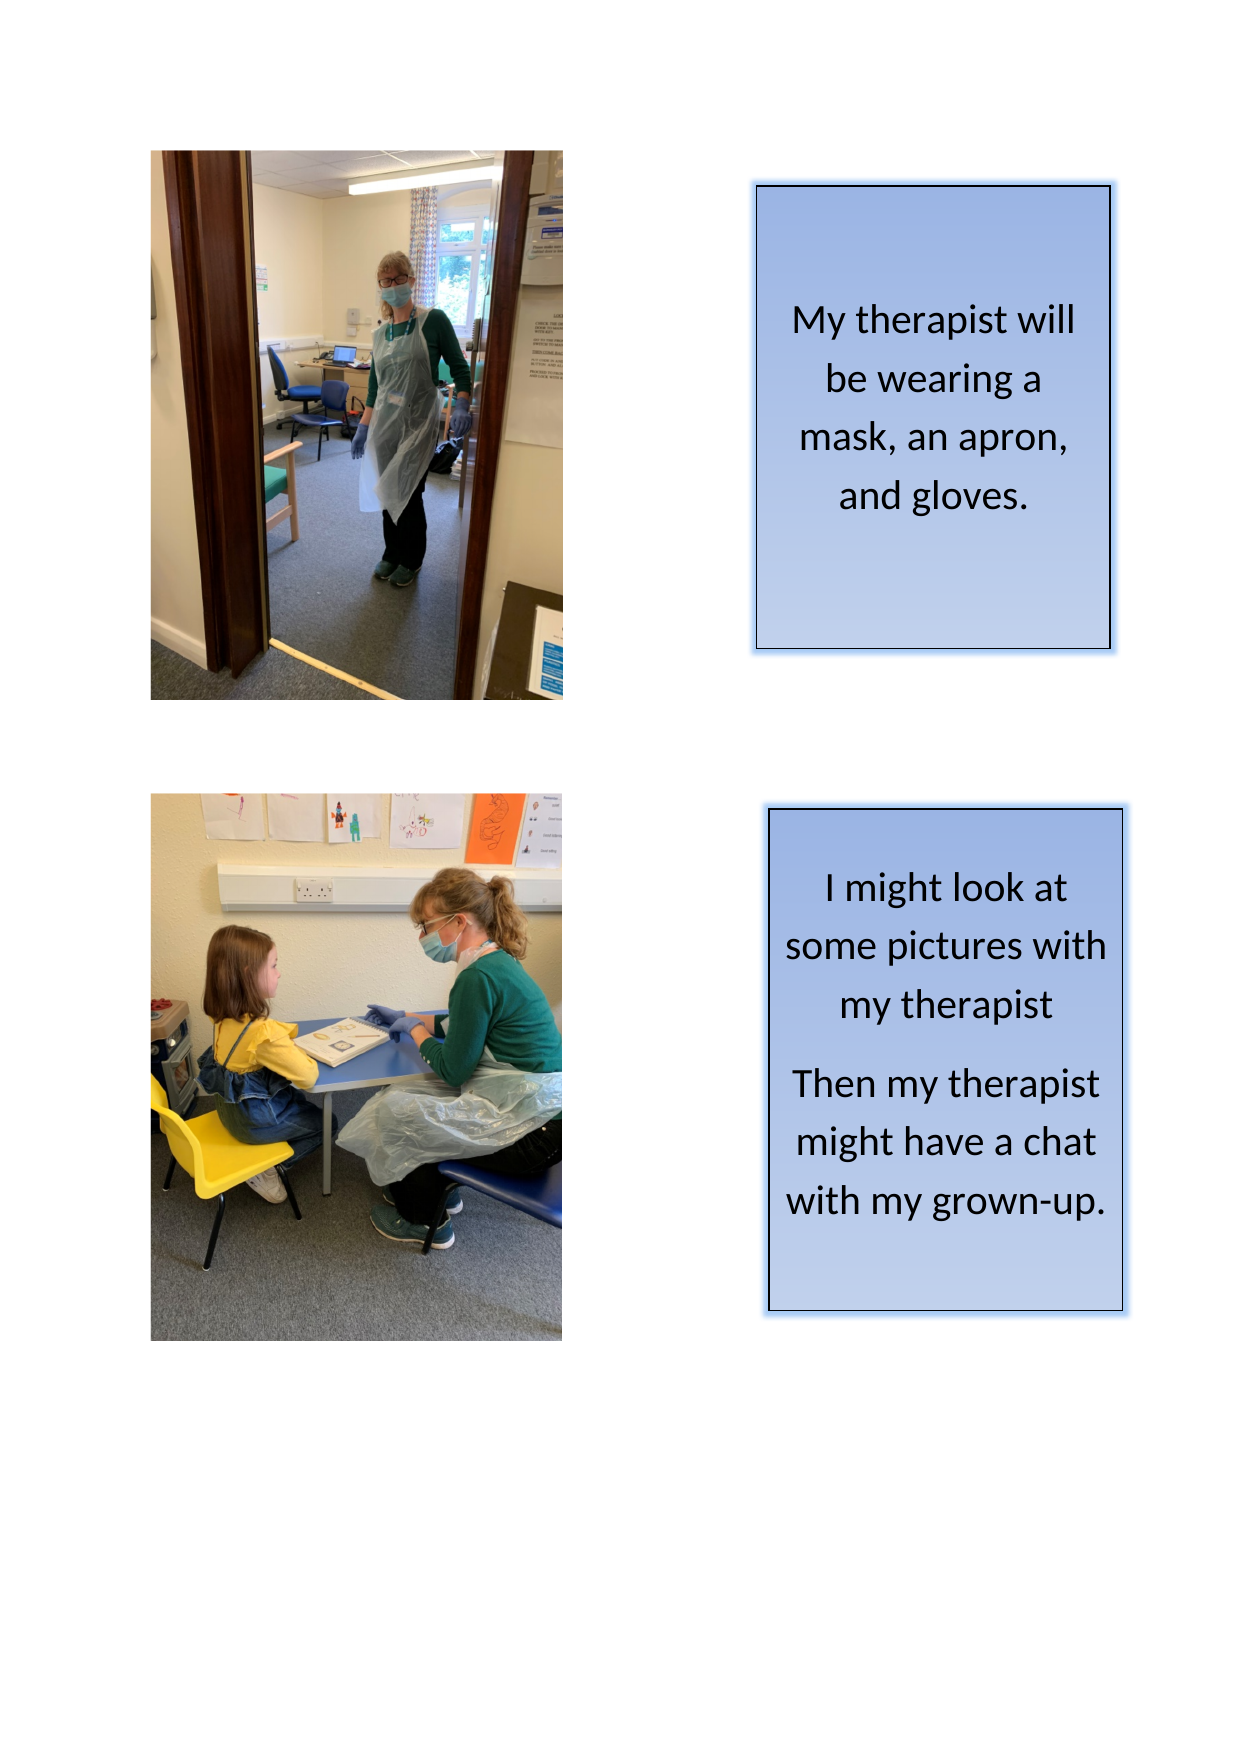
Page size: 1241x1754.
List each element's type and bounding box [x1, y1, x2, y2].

picture [151, 151, 563, 700]
picture [151, 794, 562, 1340]
